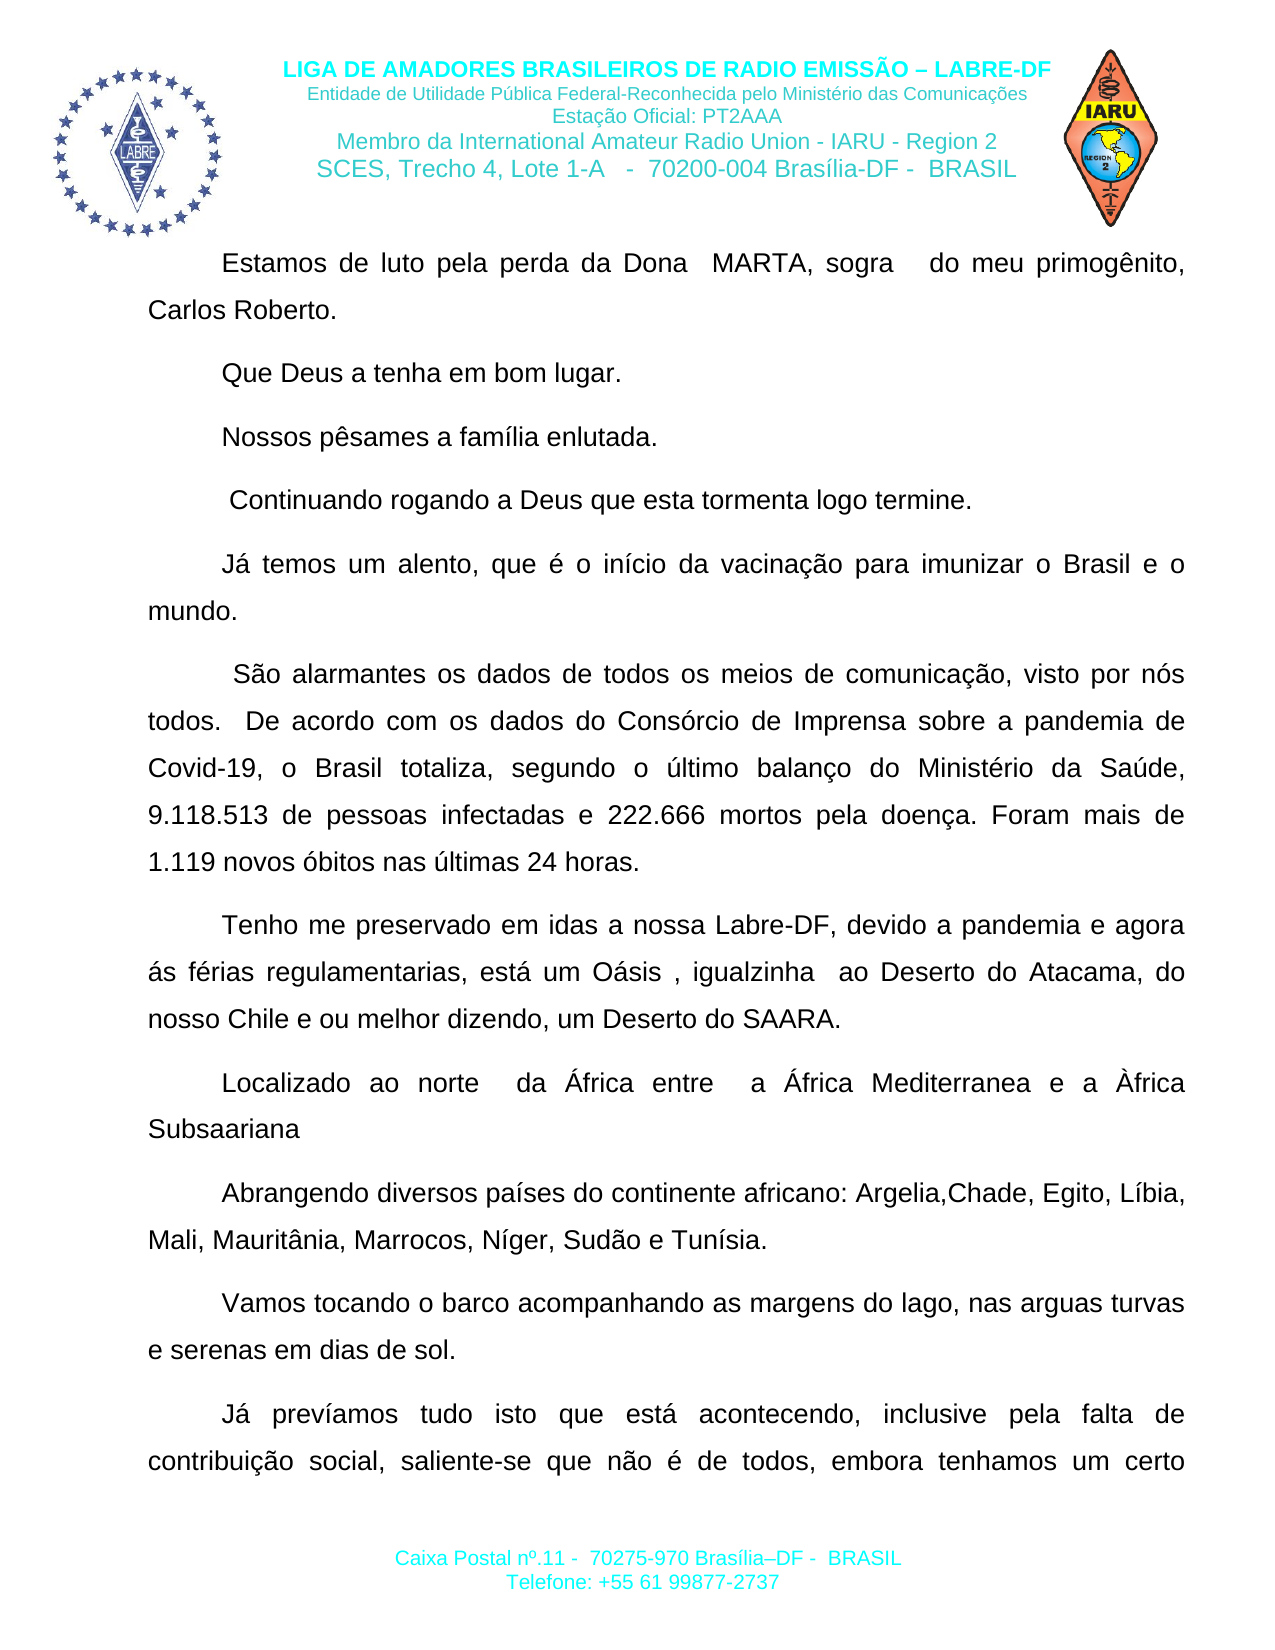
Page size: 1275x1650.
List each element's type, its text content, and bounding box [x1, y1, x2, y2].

text Estamos de luto pela perda da Dona MARTA, sogra do meu primogênito, Carlos Roberto. [148, 247, 1186, 325]
text Vamos tocando o barco acompanhando as margens do lago, nas arguas turvas e serenas em dias de sol. [148, 1287, 1186, 1366]
text Que Deus a tenha em bom lugar. [148, 357, 1186, 388]
text Localizado ao norte da África entre a África Mediterranea e a Àfrica Subsaariana [148, 1067, 1186, 1145]
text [148, 1398, 1186, 1476]
text Tenho me preservado em idas a nossa Labre-DF, devido a pandemia e agora ás férias regulamentarias, está um Oásis , igualzinha ao Deserto do Atacama, do nosso Chile e ou melhor dizendo, um Deserto do SAARA. [148, 909, 1186, 1034]
text Abrangendo diversos países do continente africano: Argelia,Chade, Egito, Líbia, Mali, Mauritânia, Marrocos, Níger, Sudão e Tunísia. [148, 1177, 1186, 1255]
text Nossos pêsames a família enlutada. [148, 421, 1186, 452]
text Já temos um alento, que é o início da vacinação para imunizar o Brasil e o mundo. [148, 548, 1186, 626]
text São alarmantes os dados de todos os meios de comunicação, visto por nós todos. De acordo com os dados do Consórcio de Imprensa sobre a pandemia de Covid-19, o Brasil totaliza, segundo o último balanço do Ministério da Saúde, 9.118.513 de pessoas infectadas e 222.666 mortos pela doença. Foram mais de 1.119 novos óbitos nas últimas 24 horas. [148, 658, 1186, 877]
text Continuando rogando a Deus que esta tormenta logo termine. [148, 484, 1186, 516]
